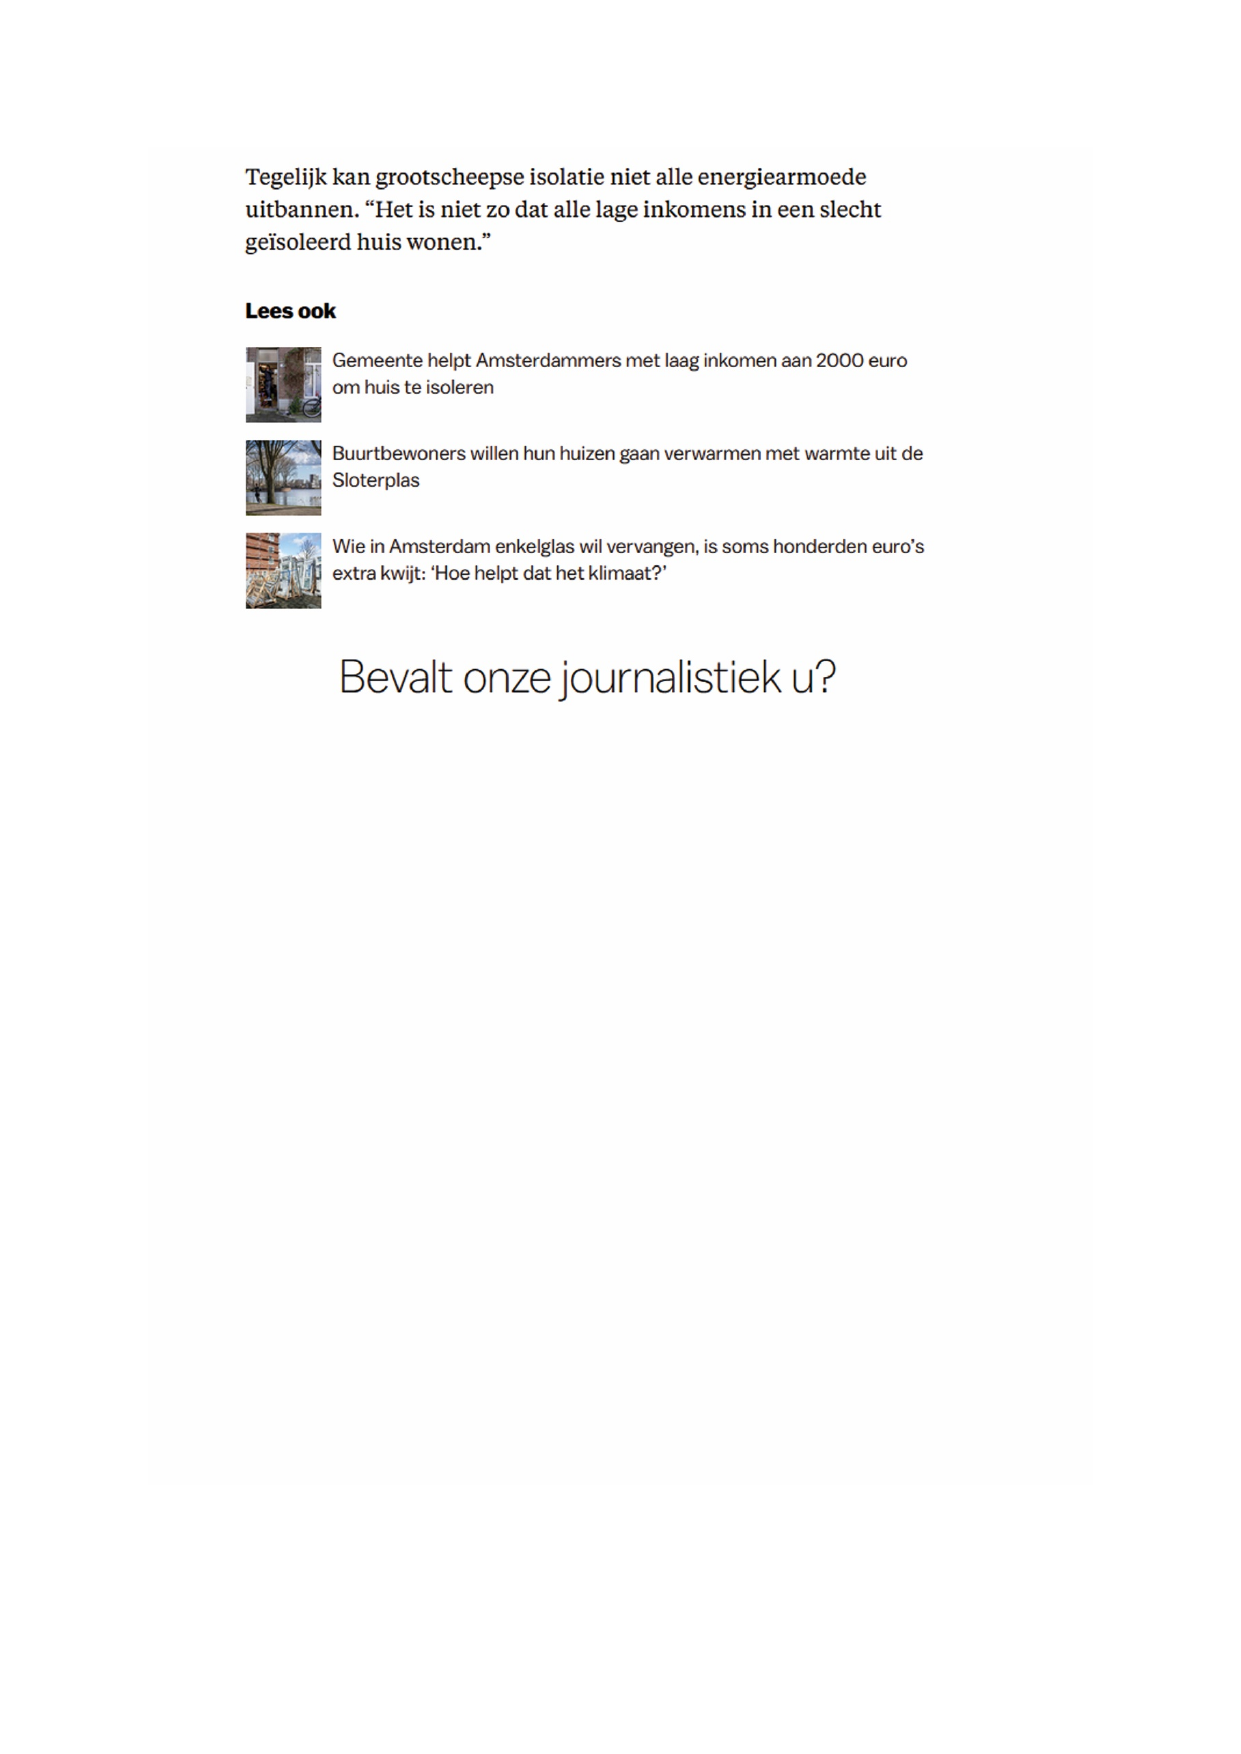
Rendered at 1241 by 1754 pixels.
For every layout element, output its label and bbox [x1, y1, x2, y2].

picture [147, 147, 1093, 1485]
